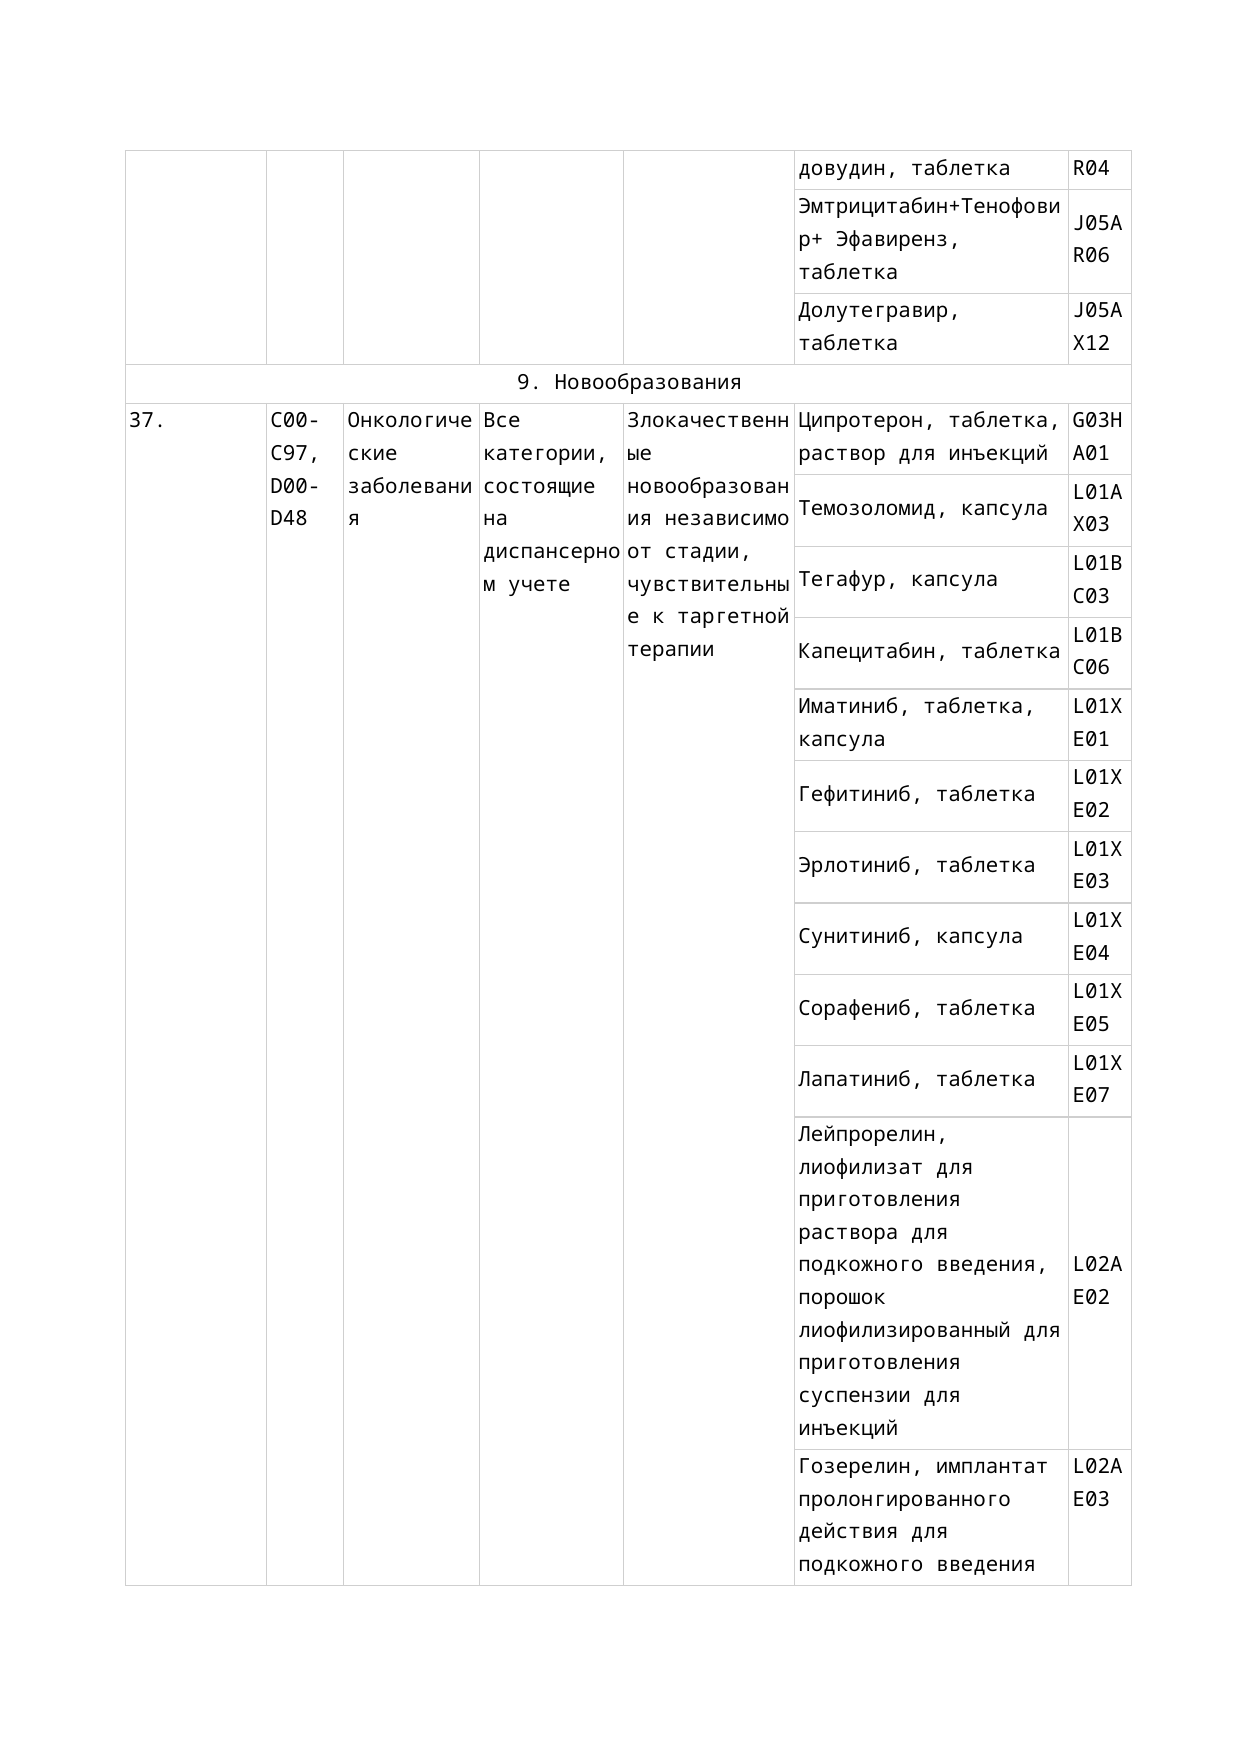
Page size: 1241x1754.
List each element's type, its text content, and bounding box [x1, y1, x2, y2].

table_cell Эрлотиниб, таблетка [795, 832, 1068, 902]
table_cell L01XE05 [1069, 975, 1131, 1045]
table_cell Лапатиниб, таблетка [795, 1046, 1068, 1116]
table_cell Тегафур, капсула [795, 547, 1068, 617]
table_cell L01XE02 [1069, 761, 1131, 831]
table_cell L01XE03 [1069, 832, 1131, 902]
table_cell L02AE03 [1069, 1450, 1131, 1585]
table_cell Долутегравир, таблетка [795, 294, 1068, 364]
table_cell L02AE02 [1069, 1118, 1131, 1448]
table_cell Сунитиниб, капсула [795, 904, 1068, 974]
table_cell Темозоломид, капсула [795, 475, 1068, 546]
table_cell L01BC03 [1069, 547, 1131, 617]
table_cell Эмтрицитабин+Тенофовир+ Эфавиренз, таблетка [795, 190, 1068, 293]
table_cell Гозерелин, имплантат пролонгированного действия для подкожного введения [795, 1450, 1068, 1585]
table_cell L01AX03 [1069, 475, 1131, 546]
table_cell J05AR04 [1069, 151, 1131, 189]
table_cell С00-С97, D00- D48 [267, 404, 343, 1585]
table_cell Все категории, состоящие на диспансерном учете [480, 404, 623, 1585]
table_cell Иматиниб, таблетка, капсула [795, 690, 1068, 759]
table_cell Ципротерон, таблетка, раствор для инъекций [795, 404, 1068, 474]
table_cell Лейпрорелин, лиофилизат для приготовления раствора для подкожного введения, порошок лиофилизированный для приготовления суспензии для инъекций [795, 1118, 1068, 1448]
table_cell L01BC06 [1069, 618, 1131, 688]
table_cell L01XE07 [1069, 1046, 1131, 1116]
table_cell 37. [126, 404, 266, 1585]
table_cell Капецитабин, таблетка [795, 618, 1068, 688]
table_cell Гефитиниб, таблетка [795, 761, 1068, 831]
table_cell J05AR06 [1069, 190, 1131, 293]
table_cell G03HA01 [1069, 404, 1131, 474]
table_cell L01XE01 [1069, 690, 1131, 759]
table_cell Онкологические заболевания [344, 404, 479, 1585]
table_cell Сорафениб, таблетка [795, 975, 1068, 1045]
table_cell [795, 151, 1068, 189]
table_cell L01XE04 [1069, 904, 1131, 974]
table_cell J05AX12 [1069, 294, 1131, 364]
table_cell Злокачественные новообразования независимо от стадии, чувствительные к таргетной терапии [624, 404, 794, 1585]
table_cell 9. Новообразования [126, 365, 1131, 403]
